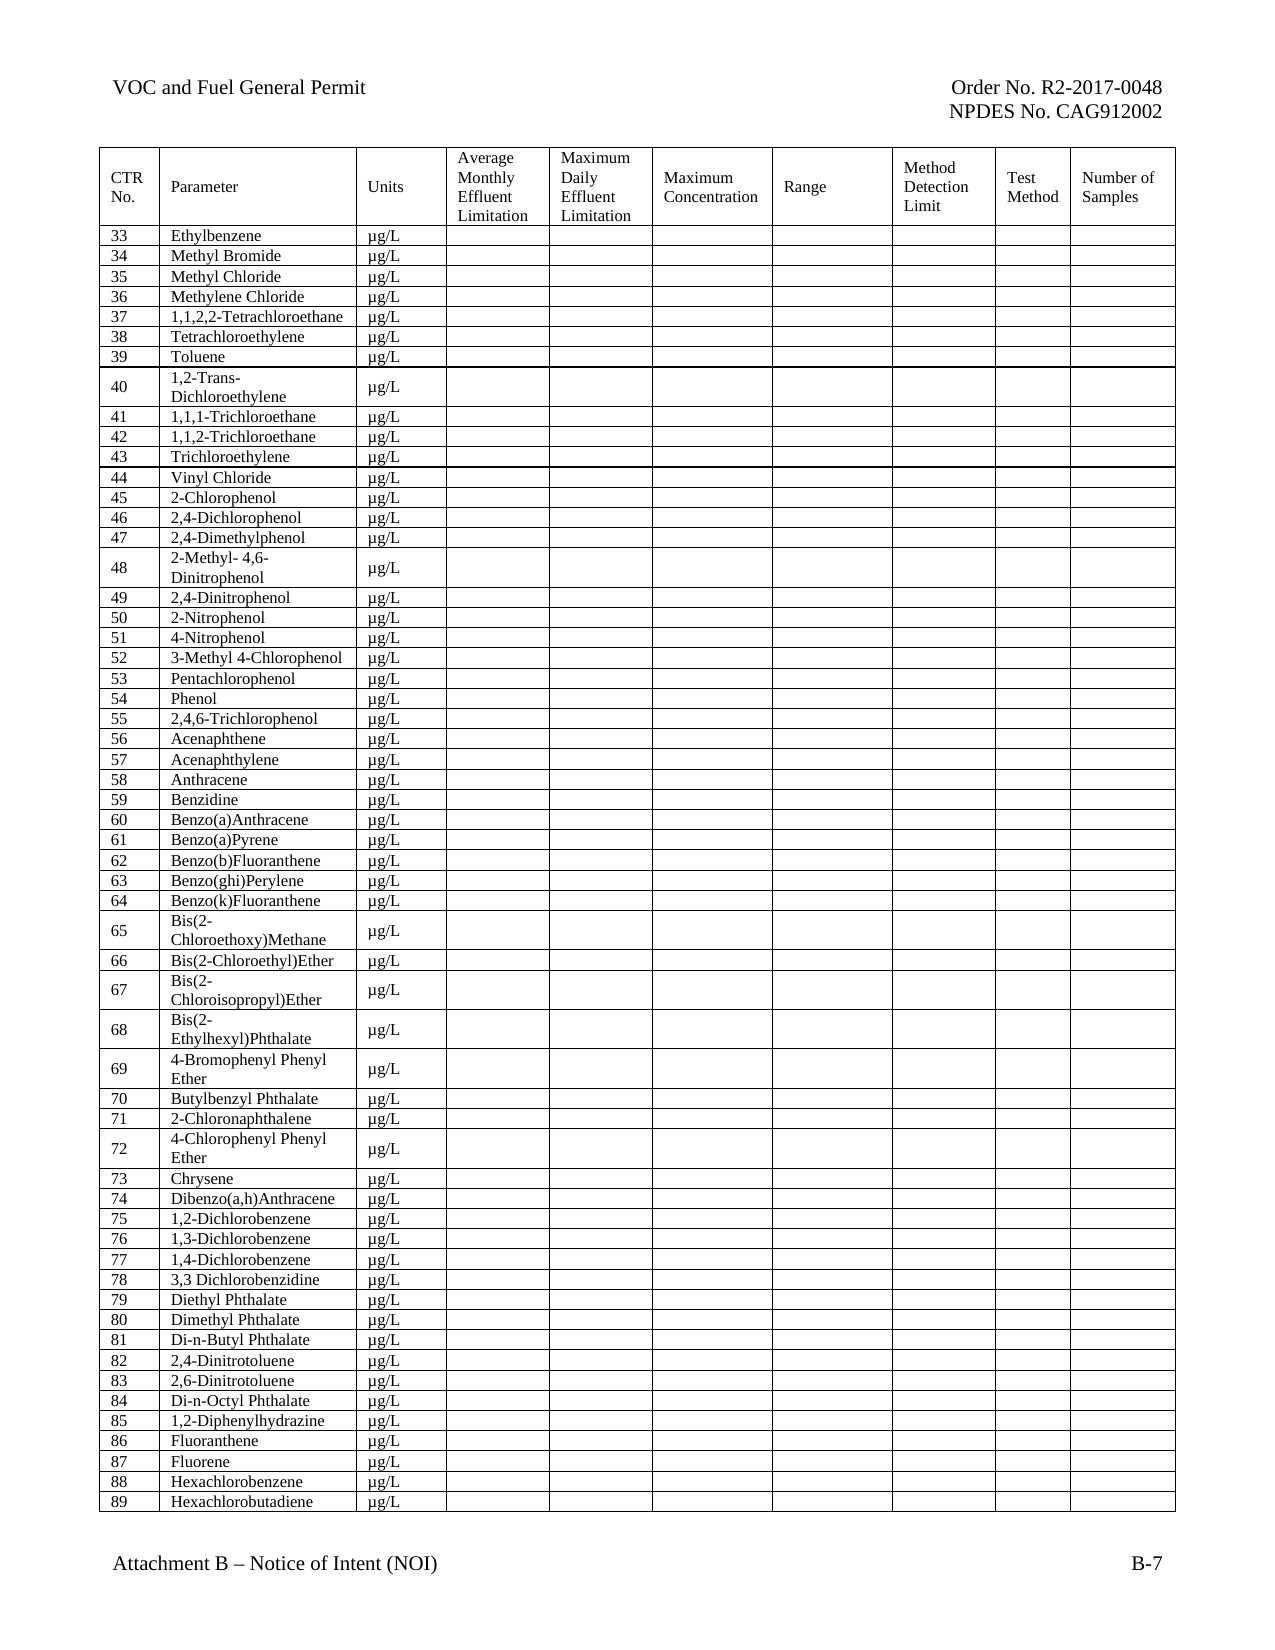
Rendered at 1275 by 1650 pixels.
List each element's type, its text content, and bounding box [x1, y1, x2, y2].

table_cell [893, 810, 995, 829]
table_cell Bis(2-Chloroethoxy)Methane [160, 911, 356, 949]
table_cell [773, 950, 892, 969]
table_cell Hexachlorobutadiene [160, 1492, 356, 1511]
table_cell [447, 1189, 549, 1208]
table_cell [1071, 628, 1175, 647]
table_cell [773, 1129, 892, 1167]
table_cell µg/L [357, 689, 446, 708]
table_cell [550, 689, 652, 708]
table_cell [653, 1129, 772, 1167]
table_cell 45 [100, 488, 159, 507]
table_cell µg/L [357, 1330, 446, 1349]
table_cell [996, 287, 1070, 306]
table_cell [773, 226, 892, 245]
table_cell [550, 749, 652, 768]
table_cell 52 [100, 648, 159, 667]
table_cell [653, 608, 772, 627]
table_cell [550, 327, 652, 346]
table_cell [893, 1209, 995, 1228]
table_cell [550, 648, 652, 667]
table_cell µg/L [357, 1431, 446, 1450]
table_cell µg/L [357, 790, 446, 809]
table_cell [1071, 709, 1175, 728]
table_cell [996, 368, 1070, 406]
table_cell [773, 1049, 892, 1088]
table_cell [996, 427, 1070, 446]
table_cell [893, 1129, 995, 1167]
table_cell µg/L [357, 427, 446, 446]
table_cell [893, 427, 995, 446]
table_cell [1071, 1371, 1175, 1390]
table_cell 2-Methyl- 4,6-Dinitrophenol [160, 548, 356, 587]
table_cell [996, 669, 1070, 688]
table_cell µg/L [357, 1451, 446, 1471]
table_cell 1,2-Dichlorobenzene [160, 1209, 356, 1228]
table_cell [653, 1350, 772, 1369]
table_cell 89 [100, 1492, 159, 1511]
table_cell [996, 729, 1070, 748]
table_cell [653, 1109, 772, 1128]
table_cell [550, 1229, 652, 1248]
table_cell [653, 287, 772, 306]
table_cell [773, 1310, 892, 1329]
table_cell [653, 1290, 772, 1309]
table_cell Dibenzo(a,h)Anthracene [160, 1189, 356, 1208]
table_cell µg/L [357, 488, 446, 507]
table_cell [773, 1391, 892, 1410]
table_cell µg/L [357, 508, 446, 527]
table_cell 67 [100, 971, 159, 1009]
table_cell 78 [100, 1270, 159, 1289]
table_cell [653, 1270, 772, 1289]
table_cell [447, 729, 549, 748]
table_cell µg/L [357, 871, 446, 890]
table_cell [1071, 226, 1175, 245]
table_cell [893, 246, 995, 265]
table_cell [996, 588, 1070, 607]
table_cell µg/L [357, 1350, 446, 1369]
table_cell [996, 1451, 1070, 1471]
table_cell µg/L [357, 669, 446, 688]
table_cell µg/L [357, 447, 446, 466]
table_cell [653, 971, 772, 1009]
table_header Method Detection Limit [893, 148, 995, 225]
table_cell [996, 1371, 1070, 1390]
table_cell 1,2-Diphenylhydrazine [160, 1411, 356, 1430]
table_cell [1071, 1249, 1175, 1268]
table_cell [447, 648, 549, 667]
table_cell [653, 588, 772, 607]
table_cell [1071, 427, 1175, 446]
table_cell Benzo(a)Pyrene [160, 830, 356, 849]
table_cell [893, 468, 995, 487]
table_cell [447, 810, 549, 829]
table_cell Ethylbenzene [160, 226, 356, 245]
table_cell [550, 891, 652, 910]
table_cell [893, 1492, 995, 1511]
table_cell 76 [100, 1229, 159, 1248]
table_cell 49 [100, 588, 159, 607]
table_cell [550, 790, 652, 809]
table_cell [893, 770, 995, 789]
table_cell Bis(2-Chloroethyl)Ether [160, 950, 356, 969]
table_cell [773, 1169, 892, 1188]
table_cell 53 [100, 669, 159, 688]
table_cell [893, 368, 995, 406]
table_cell [550, 669, 652, 688]
table_cell [893, 749, 995, 768]
table_cell [996, 608, 1070, 627]
table_cell µg/L [357, 1249, 446, 1268]
table_cell [550, 468, 652, 487]
table_cell [447, 1310, 549, 1329]
table_cell [653, 830, 772, 849]
table_cell [996, 327, 1070, 346]
table_cell [550, 1249, 652, 1268]
table_cell [653, 1411, 772, 1430]
table_cell [550, 368, 652, 406]
table_cell [773, 648, 892, 667]
table_cell [996, 871, 1070, 890]
table_cell 56 [100, 729, 159, 748]
table_cell 3-Methyl 4-Chlorophenol [160, 648, 356, 667]
table_cell [773, 1089, 892, 1108]
table_cell 41 [100, 407, 159, 426]
table_cell µg/L [357, 1411, 446, 1430]
table_header Average Monthly Effluent Limitation [447, 148, 549, 225]
table_cell [653, 1249, 772, 1268]
table_cell [653, 950, 772, 969]
table_cell [1071, 1330, 1175, 1349]
table_cell [996, 810, 1070, 829]
table_cell [893, 911, 995, 949]
table_cell [996, 548, 1070, 587]
table_cell 82 [100, 1350, 159, 1369]
table_cell 4-Bromophenyl Phenyl Ether [160, 1049, 356, 1088]
table_cell µg/L [357, 1310, 446, 1329]
table_cell 71 [100, 1109, 159, 1128]
table_cell Dimethyl Phthalate [160, 1310, 356, 1329]
table_cell 61 [100, 830, 159, 849]
table_cell 72 [100, 1129, 159, 1167]
table_cell [893, 608, 995, 627]
table_cell [653, 1431, 772, 1450]
table_cell [996, 488, 1070, 507]
table_cell [1071, 911, 1175, 949]
table_cell [447, 1451, 549, 1471]
table_cell [550, 1451, 652, 1471]
table_cell [653, 226, 772, 245]
table_cell 1,4-Dichlorobenzene [160, 1249, 356, 1268]
table_cell 38 [100, 327, 159, 346]
table_cell [653, 749, 772, 768]
table_cell [1071, 368, 1175, 406]
table_cell µg/L [357, 891, 446, 910]
table_cell [447, 1330, 549, 1349]
table_cell [996, 830, 1070, 849]
table_cell [893, 1391, 995, 1410]
table_cell [447, 468, 549, 487]
table_cell [773, 528, 892, 547]
table_cell [773, 407, 892, 426]
table_cell [447, 246, 549, 265]
table_cell Benzo(ghi)Perylene [160, 871, 356, 890]
table_cell [773, 427, 892, 446]
table_cell [1071, 407, 1175, 426]
table_cell [773, 1270, 892, 1289]
table_cell [447, 911, 549, 949]
table_cell [447, 1290, 549, 1309]
table_cell [1071, 508, 1175, 527]
table_cell [996, 1270, 1070, 1289]
table_cell [893, 588, 995, 607]
table_cell [1071, 347, 1175, 366]
table_cell µg/L [357, 1189, 446, 1208]
table_header Range [773, 148, 892, 225]
table_cell [653, 1169, 772, 1188]
table_cell [550, 287, 652, 306]
table_cell [653, 1089, 772, 1108]
table_cell 80 [100, 1310, 159, 1329]
table_cell [1071, 1431, 1175, 1450]
table_cell µg/L [357, 1010, 446, 1048]
table_cell µg/L [357, 1371, 446, 1390]
table_cell [447, 488, 549, 507]
table_cell [447, 1229, 549, 1248]
table_cell [996, 266, 1070, 286]
table_cell [1071, 950, 1175, 969]
table_cell 83 [100, 1371, 159, 1390]
table_cell [996, 790, 1070, 809]
table_cell Benzo(k)Fluoranthene [160, 891, 356, 910]
table_cell 2,6-Dinitrotoluene [160, 1371, 356, 1390]
table_cell 1,1,2-Trichloroethane [160, 427, 356, 446]
table_cell [447, 770, 549, 789]
table_cell µg/L [357, 588, 446, 607]
table_cell [996, 246, 1070, 265]
table_cell [1071, 1089, 1175, 1108]
table_cell 81 [100, 1330, 159, 1349]
table_cell [550, 427, 652, 446]
table_header Parameter [160, 148, 356, 225]
table_cell Hexachlorobenzene [160, 1472, 356, 1491]
table_cell [996, 1472, 1070, 1491]
table_cell [653, 628, 772, 647]
table_cell µg/L [357, 1089, 446, 1108]
table_cell [893, 1189, 995, 1208]
table_cell [550, 1290, 652, 1309]
table_cell µg/L [357, 1391, 446, 1410]
table_cell [773, 1249, 892, 1268]
table_cell [653, 1049, 772, 1088]
table_cell [653, 850, 772, 869]
table_cell [893, 830, 995, 849]
table_cell µg/L [357, 1472, 446, 1491]
table_cell [773, 508, 892, 527]
table_cell [893, 1109, 995, 1128]
table_cell [447, 307, 549, 326]
table_cell [773, 891, 892, 910]
table_cell [447, 1431, 549, 1450]
table_cell [893, 287, 995, 306]
table_cell [773, 911, 892, 949]
table_cell 4-Chlorophenyl Phenyl Ether [160, 1129, 356, 1167]
table_cell [996, 1310, 1070, 1329]
table_cell [893, 669, 995, 688]
table_cell [996, 689, 1070, 708]
table_cell [893, 729, 995, 748]
table_cell Anthracene [160, 770, 356, 789]
table_cell [550, 226, 652, 245]
table_cell [996, 307, 1070, 326]
table_cell 42 [100, 427, 159, 446]
table_cell [1071, 307, 1175, 326]
table_cell [893, 347, 995, 366]
table_cell [550, 1169, 652, 1188]
table_cell [550, 1089, 652, 1108]
table_cell [996, 1249, 1070, 1268]
table_cell [996, 850, 1070, 869]
table_cell [773, 447, 892, 466]
table_cell [550, 1472, 652, 1491]
table_cell µg/L [357, 347, 446, 366]
table_cell [893, 548, 995, 587]
table_cell 59 [100, 790, 159, 809]
table_cell [773, 628, 892, 647]
table_cell [893, 628, 995, 647]
table_cell [550, 1189, 652, 1208]
table_header CTR No. [100, 148, 159, 225]
table_cell [550, 246, 652, 265]
table_cell 55 [100, 709, 159, 728]
table_cell [893, 648, 995, 667]
table_cell [773, 770, 892, 789]
table_cell [550, 1371, 652, 1390]
table_cell [653, 1209, 772, 1228]
table_cell [550, 709, 652, 728]
table_cell [773, 307, 892, 326]
table_cell 1,3-Dichlorobenzene [160, 1229, 356, 1248]
table_cell 2,4-Dichlorophenol [160, 508, 356, 527]
table_cell [447, 749, 549, 768]
table_cell Butylbenzyl Phthalate [160, 1089, 356, 1108]
table_cell [1071, 528, 1175, 547]
table_cell [996, 1350, 1070, 1369]
table_cell [447, 709, 549, 728]
table_cell [1071, 770, 1175, 789]
table_cell [550, 508, 652, 527]
table_cell [447, 347, 549, 366]
table_cell [653, 327, 772, 346]
table_cell [653, 1371, 772, 1390]
table_cell 3,3 Dichlorobenzidine [160, 1270, 356, 1289]
table_cell [893, 447, 995, 466]
table_cell [996, 1109, 1070, 1128]
table_cell [893, 1010, 995, 1048]
table_cell [653, 307, 772, 326]
table_cell [1071, 1209, 1175, 1228]
table_cell [653, 347, 772, 366]
table_cell [996, 1049, 1070, 1088]
table_cell µg/L [357, 770, 446, 789]
table_cell [893, 1371, 995, 1390]
table_cell µg/L [357, 1169, 446, 1188]
table_cell µg/L [357, 548, 446, 587]
table_cell 36 [100, 287, 159, 306]
table_cell 2-Chlorophenol [160, 488, 356, 507]
table_cell µg/L [357, 1049, 446, 1088]
table_cell µg/L [357, 648, 446, 667]
table_cell µg/L [357, 226, 446, 245]
table_cell [550, 1270, 652, 1289]
table_cell [550, 971, 652, 1009]
table_cell [550, 628, 652, 647]
table_cell [447, 407, 549, 426]
table_cell [550, 1391, 652, 1410]
table_cell µg/L [357, 307, 446, 326]
table_cell [996, 1229, 1070, 1248]
table_cell [773, 669, 892, 688]
table_cell [773, 1411, 892, 1430]
table_cell [653, 871, 772, 890]
table_cell 84 [100, 1391, 159, 1410]
table_cell [653, 911, 772, 949]
table_cell µg/L [357, 246, 446, 265]
table_cell [996, 1492, 1070, 1511]
table_cell µg/L [357, 1109, 446, 1128]
table_cell [773, 548, 892, 587]
table_cell 75 [100, 1209, 159, 1228]
table_cell [773, 1492, 892, 1511]
table_cell [996, 528, 1070, 547]
table_cell [1071, 1109, 1175, 1128]
table_cell [550, 1129, 652, 1167]
table_header Maximum Concentration [653, 148, 772, 225]
table_cell 33 [100, 226, 159, 245]
table_cell [773, 246, 892, 265]
table_cell [996, 1330, 1070, 1349]
table_cell [1071, 1411, 1175, 1430]
table_cell [550, 1209, 652, 1228]
table_cell [447, 689, 549, 708]
table_cell [447, 266, 549, 286]
table_cell [1071, 689, 1175, 708]
table_cell 2,4-Dinitrotoluene [160, 1350, 356, 1369]
table_cell [996, 1189, 1070, 1208]
table_cell 47 [100, 528, 159, 547]
table_cell µg/L [357, 1229, 446, 1248]
table_cell [447, 427, 549, 446]
table_cell µg/L [357, 608, 446, 627]
table_cell Methylene Chloride [160, 287, 356, 306]
table_cell 34 [100, 246, 159, 265]
table_cell [550, 1109, 652, 1128]
table_cell [653, 790, 772, 809]
table_cell [550, 588, 652, 607]
table_cell µg/L [357, 1209, 446, 1228]
table_cell [550, 548, 652, 587]
table_cell 54 [100, 689, 159, 708]
table_cell [893, 327, 995, 346]
table_cell 64 [100, 891, 159, 910]
table_cell [893, 266, 995, 286]
table_cell [653, 508, 772, 527]
table_cell [893, 1229, 995, 1248]
table_cell [996, 508, 1070, 527]
table_cell [893, 1310, 995, 1329]
table_cell 46 [100, 508, 159, 527]
table_cell [550, 608, 652, 627]
table_cell [1071, 1229, 1175, 1248]
table_cell µg/L [357, 911, 446, 949]
table_cell [447, 1209, 549, 1228]
table_cell [653, 488, 772, 507]
table_cell Bis(2-Chloroisopropyl)Ether [160, 971, 356, 1009]
table_cell [550, 871, 652, 890]
table_cell [550, 830, 652, 849]
table_cell [773, 810, 892, 829]
table_cell [1071, 588, 1175, 607]
table_cell [773, 468, 892, 487]
table_cell [447, 669, 549, 688]
table_cell 77 [100, 1249, 159, 1268]
table_cell [893, 850, 995, 869]
table_cell [773, 1371, 892, 1390]
table_cell µg/L [357, 810, 446, 829]
table_cell [996, 749, 1070, 768]
table_cell [447, 1472, 549, 1491]
table_cell [653, 468, 772, 487]
table_cell Trichloroethylene [160, 447, 356, 466]
table_cell [447, 1109, 549, 1128]
table_cell [653, 1391, 772, 1410]
table_cell Benzidine [160, 790, 356, 809]
table_cell [1071, 790, 1175, 809]
table_cell µg/L [357, 709, 446, 728]
table_cell [893, 1431, 995, 1450]
table_cell [1071, 1310, 1175, 1329]
table_cell [996, 1169, 1070, 1188]
table_cell 65 [100, 911, 159, 949]
table_cell [1071, 729, 1175, 748]
table_cell [773, 488, 892, 507]
table_cell [773, 287, 892, 306]
table_cell [773, 266, 892, 286]
table_cell [1071, 246, 1175, 265]
table_cell [653, 1492, 772, 1511]
table_cell [773, 709, 892, 728]
table_cell [1071, 1189, 1175, 1208]
table_cell [447, 790, 549, 809]
table_cell 1,2-Trans-Dichloroethylene [160, 368, 356, 406]
table_cell 69 [100, 1049, 159, 1088]
table_cell [893, 891, 995, 910]
table_cell [653, 447, 772, 466]
table_cell [653, 1189, 772, 1208]
table_cell [773, 790, 892, 809]
table_cell 35 [100, 266, 159, 286]
table_cell µg/L [357, 729, 446, 748]
table_cell [1071, 891, 1175, 910]
table_cell [1071, 810, 1175, 829]
table_cell [447, 287, 549, 306]
table_cell [447, 508, 549, 527]
table_cell [550, 850, 652, 869]
table_cell [653, 810, 772, 829]
table_cell 48 [100, 548, 159, 587]
table_cell Diethyl Phthalate [160, 1290, 356, 1309]
table_cell 58 [100, 770, 159, 789]
table_cell [653, 427, 772, 446]
table_cell [447, 1411, 549, 1430]
table_cell [653, 1010, 772, 1048]
table_cell [1071, 1492, 1175, 1511]
table_cell [893, 1290, 995, 1309]
table_cell [996, 1010, 1070, 1048]
table_cell [447, 1492, 549, 1511]
table_cell [447, 1049, 549, 1088]
table_cell 1,1,1-Trichloroethane [160, 407, 356, 426]
table_cell 2-Chloronaphthalene [160, 1109, 356, 1128]
table_cell [1071, 1472, 1175, 1491]
table_cell [447, 588, 549, 607]
table_cell µg/L [357, 1129, 446, 1167]
table_cell [653, 770, 772, 789]
table_cell [1071, 850, 1175, 869]
table_cell [550, 347, 652, 366]
table_cell [996, 407, 1070, 426]
table_cell [550, 488, 652, 507]
table_cell [996, 709, 1070, 728]
table_cell [1071, 287, 1175, 306]
table_cell 2,4-Dinitrophenol [160, 588, 356, 607]
table_cell µg/L [357, 749, 446, 768]
table_cell Di-n-Octyl Phthalate [160, 1391, 356, 1410]
table_cell [1071, 871, 1175, 890]
table_cell [773, 608, 892, 627]
table_cell [447, 830, 549, 849]
table_cell [773, 327, 892, 346]
table_cell [996, 1209, 1070, 1228]
table_cell [447, 1350, 549, 1369]
table_cell [1071, 648, 1175, 667]
table_cell [550, 1431, 652, 1450]
table_cell [653, 648, 772, 667]
table_cell 88 [100, 1472, 159, 1491]
table_cell [1071, 327, 1175, 346]
table_cell Methyl Bromide [160, 246, 356, 265]
table_cell [447, 608, 549, 627]
table_cell [653, 1330, 772, 1349]
table_cell 40 [100, 368, 159, 406]
table_cell [550, 266, 652, 286]
table_cell [447, 1391, 549, 1410]
table_cell Tetrachloroethylene [160, 327, 356, 346]
table_cell µg/L [357, 1270, 446, 1289]
table_cell [653, 1229, 772, 1248]
table_cell [653, 246, 772, 265]
table_cell [893, 971, 995, 1009]
table_cell 86 [100, 1431, 159, 1450]
table_cell [447, 1169, 549, 1188]
table_cell 63 [100, 871, 159, 890]
table_cell [1071, 669, 1175, 688]
table_cell [893, 407, 995, 426]
table_cell 57 [100, 749, 159, 768]
table_cell Benzo(b)Fluoranthene [160, 850, 356, 869]
table_cell [653, 1451, 772, 1471]
table_cell [653, 528, 772, 547]
table_cell [653, 548, 772, 587]
table_cell 87 [100, 1451, 159, 1471]
table_cell Acenaphthylene [160, 749, 356, 768]
table_cell [447, 226, 549, 245]
table_cell [996, 347, 1070, 366]
table_cell [447, 1089, 549, 1108]
table_cell 74 [100, 1189, 159, 1208]
table_cell [893, 508, 995, 527]
table_cell [653, 368, 772, 406]
table_cell [773, 1290, 892, 1309]
table_cell [893, 528, 995, 547]
table_cell [893, 1270, 995, 1289]
table_cell [773, 1431, 892, 1450]
table_cell Fluorene [160, 1451, 356, 1471]
table_cell [773, 1209, 892, 1228]
table_cell [996, 891, 1070, 910]
table_cell 62 [100, 850, 159, 869]
table_cell µg/L [357, 1290, 446, 1309]
table_cell µg/L [357, 468, 446, 487]
table_cell Fluoranthene [160, 1431, 356, 1450]
table_header Units [357, 148, 446, 225]
table_cell [773, 1451, 892, 1471]
table_cell 37 [100, 307, 159, 326]
table_cell 50 [100, 608, 159, 627]
table_cell [773, 368, 892, 406]
table_cell [893, 790, 995, 809]
table_cell [447, 1249, 549, 1268]
table_cell µg/L [357, 327, 446, 346]
table_cell [996, 971, 1070, 1009]
table_cell [550, 770, 652, 789]
table_cell [447, 1129, 549, 1167]
table_cell Vinyl Chloride [160, 468, 356, 487]
table_cell [773, 749, 892, 768]
table_cell [550, 1350, 652, 1369]
table_cell 1,1,2,2-Tetrachloroethane [160, 307, 356, 326]
table_cell [773, 971, 892, 1009]
table_cell [773, 1330, 892, 1349]
table_cell µg/L [357, 971, 446, 1009]
table_cell [773, 850, 892, 869]
table_cell [1071, 548, 1175, 587]
table_cell Methyl Chloride [160, 266, 356, 286]
table_cell 44 [100, 468, 159, 487]
table_cell [550, 729, 652, 748]
table_cell [773, 1229, 892, 1248]
table_cell [1071, 1350, 1175, 1369]
table_cell [773, 689, 892, 708]
table_cell [773, 1472, 892, 1491]
table_cell [653, 709, 772, 728]
table_cell [1071, 1129, 1175, 1167]
table_cell [1071, 608, 1175, 627]
table_cell [447, 447, 549, 466]
table_header Test Method [996, 148, 1070, 225]
table_cell [550, 950, 652, 969]
table_header Maximum Daily Effluent Limitation [550, 148, 652, 225]
table_cell [1071, 1049, 1175, 1088]
table_cell [1071, 1169, 1175, 1188]
table_cell [893, 1472, 995, 1491]
table_cell [773, 1350, 892, 1369]
table_cell 2-Nitrophenol [160, 608, 356, 627]
table_cell [447, 1010, 549, 1048]
table_cell [550, 911, 652, 949]
table_cell [447, 850, 549, 869]
table_cell Bis(2-Ethylhexyl)Phthalate [160, 1010, 356, 1048]
table_cell [447, 971, 549, 1009]
table_cell 70 [100, 1089, 159, 1108]
table_cell [893, 950, 995, 969]
table_cell [447, 368, 549, 406]
table_cell [1071, 971, 1175, 1009]
table_cell µg/L [357, 528, 446, 547]
table_cell [1071, 1010, 1175, 1048]
table_cell [996, 1089, 1070, 1108]
table_cell [447, 891, 549, 910]
table_cell 73 [100, 1169, 159, 1188]
table_cell [653, 729, 772, 748]
table_cell [996, 226, 1070, 245]
table_cell [996, 1391, 1070, 1410]
table_cell [996, 447, 1070, 466]
table_cell [893, 226, 995, 245]
table_cell µg/L [357, 1492, 446, 1511]
table_cell [653, 407, 772, 426]
table_cell µg/L [357, 266, 446, 286]
table_cell 39 [100, 347, 159, 366]
table_cell µg/L [357, 950, 446, 969]
table_cell [550, 447, 652, 466]
table_cell [1071, 468, 1175, 487]
table_cell [447, 1371, 549, 1390]
table_cell [773, 1010, 892, 1048]
table_cell 66 [100, 950, 159, 969]
table_cell [1071, 1451, 1175, 1471]
table_cell [996, 468, 1070, 487]
table_cell [1071, 1290, 1175, 1309]
table_cell Pentachlorophenol [160, 669, 356, 688]
table_cell [1071, 1270, 1175, 1289]
table_cell Benzo(a)Anthracene [160, 810, 356, 829]
table_cell [550, 810, 652, 829]
table_cell [996, 1290, 1070, 1309]
table_cell [550, 1330, 652, 1349]
table_cell [996, 1411, 1070, 1430]
table_cell [550, 1010, 652, 1048]
table_cell Chrysene [160, 1169, 356, 1188]
table_cell [773, 1189, 892, 1208]
table_cell [773, 830, 892, 849]
table_cell [996, 628, 1070, 647]
table_cell [1071, 830, 1175, 849]
table_cell [447, 628, 549, 647]
table_cell [893, 1350, 995, 1369]
table_cell [653, 669, 772, 688]
table_cell [550, 1492, 652, 1511]
table_cell [653, 1472, 772, 1491]
table_cell 79 [100, 1290, 159, 1309]
table_cell [550, 1310, 652, 1329]
table_cell [447, 950, 549, 969]
table_cell [773, 347, 892, 366]
table_cell [653, 1310, 772, 1329]
table_cell [893, 488, 995, 507]
table_cell [996, 1431, 1070, 1450]
table_cell [550, 528, 652, 547]
table_header Number of Samples [1071, 148, 1175, 225]
table_cell 2,4-Dimethylphenol [160, 528, 356, 547]
table_cell Toluene [160, 347, 356, 366]
table_cell [893, 307, 995, 326]
table_cell [893, 709, 995, 728]
table_cell [893, 1451, 995, 1471]
table_cell [773, 1109, 892, 1128]
table_cell [447, 528, 549, 547]
table_cell [653, 891, 772, 910]
table_cell [893, 1049, 995, 1088]
table_cell µg/L [357, 287, 446, 306]
table_cell Acenaphthene [160, 729, 356, 748]
table_cell [996, 1129, 1070, 1167]
table_cell [773, 729, 892, 748]
table_cell [447, 548, 549, 587]
table_cell µg/L [357, 850, 446, 869]
table_cell [996, 950, 1070, 969]
table_cell [550, 307, 652, 326]
table_cell [1071, 749, 1175, 768]
table_cell 4-Nitrophenol [160, 628, 356, 647]
table_cell 85 [100, 1411, 159, 1430]
table_cell 60 [100, 810, 159, 829]
table_cell 2,4,6-Trichlorophenol [160, 709, 356, 728]
table_cell [447, 1270, 549, 1289]
table_cell [653, 266, 772, 286]
table_cell [773, 588, 892, 607]
table_cell [893, 871, 995, 890]
table_cell [1071, 266, 1175, 286]
table_cell [893, 1169, 995, 1188]
table_cell Phenol [160, 689, 356, 708]
table_cell µg/L [357, 830, 446, 849]
table_cell [1071, 1391, 1175, 1410]
table_cell [996, 911, 1070, 949]
table_cell [1071, 447, 1175, 466]
table_cell µg/L [357, 407, 446, 426]
table_cell µg/L [357, 368, 446, 406]
table_cell [893, 1089, 995, 1108]
table_cell [447, 871, 549, 890]
table_cell [653, 689, 772, 708]
table_cell [447, 327, 549, 346]
table_cell [773, 871, 892, 890]
table_cell 68 [100, 1010, 159, 1048]
table_cell [550, 1049, 652, 1088]
table_cell [996, 770, 1070, 789]
table_cell 51 [100, 628, 159, 647]
table_cell [893, 1411, 995, 1430]
table_cell [550, 1411, 652, 1430]
table_cell [893, 689, 995, 708]
table_cell [893, 1249, 995, 1268]
table_cell Di-n-Butyl Phthalate [160, 1330, 356, 1349]
table_cell [996, 648, 1070, 667]
table_cell [550, 407, 652, 426]
table_cell [1071, 488, 1175, 507]
table_cell [893, 1330, 995, 1349]
table_cell 43 [100, 447, 159, 466]
table_cell µg/L [357, 628, 446, 647]
